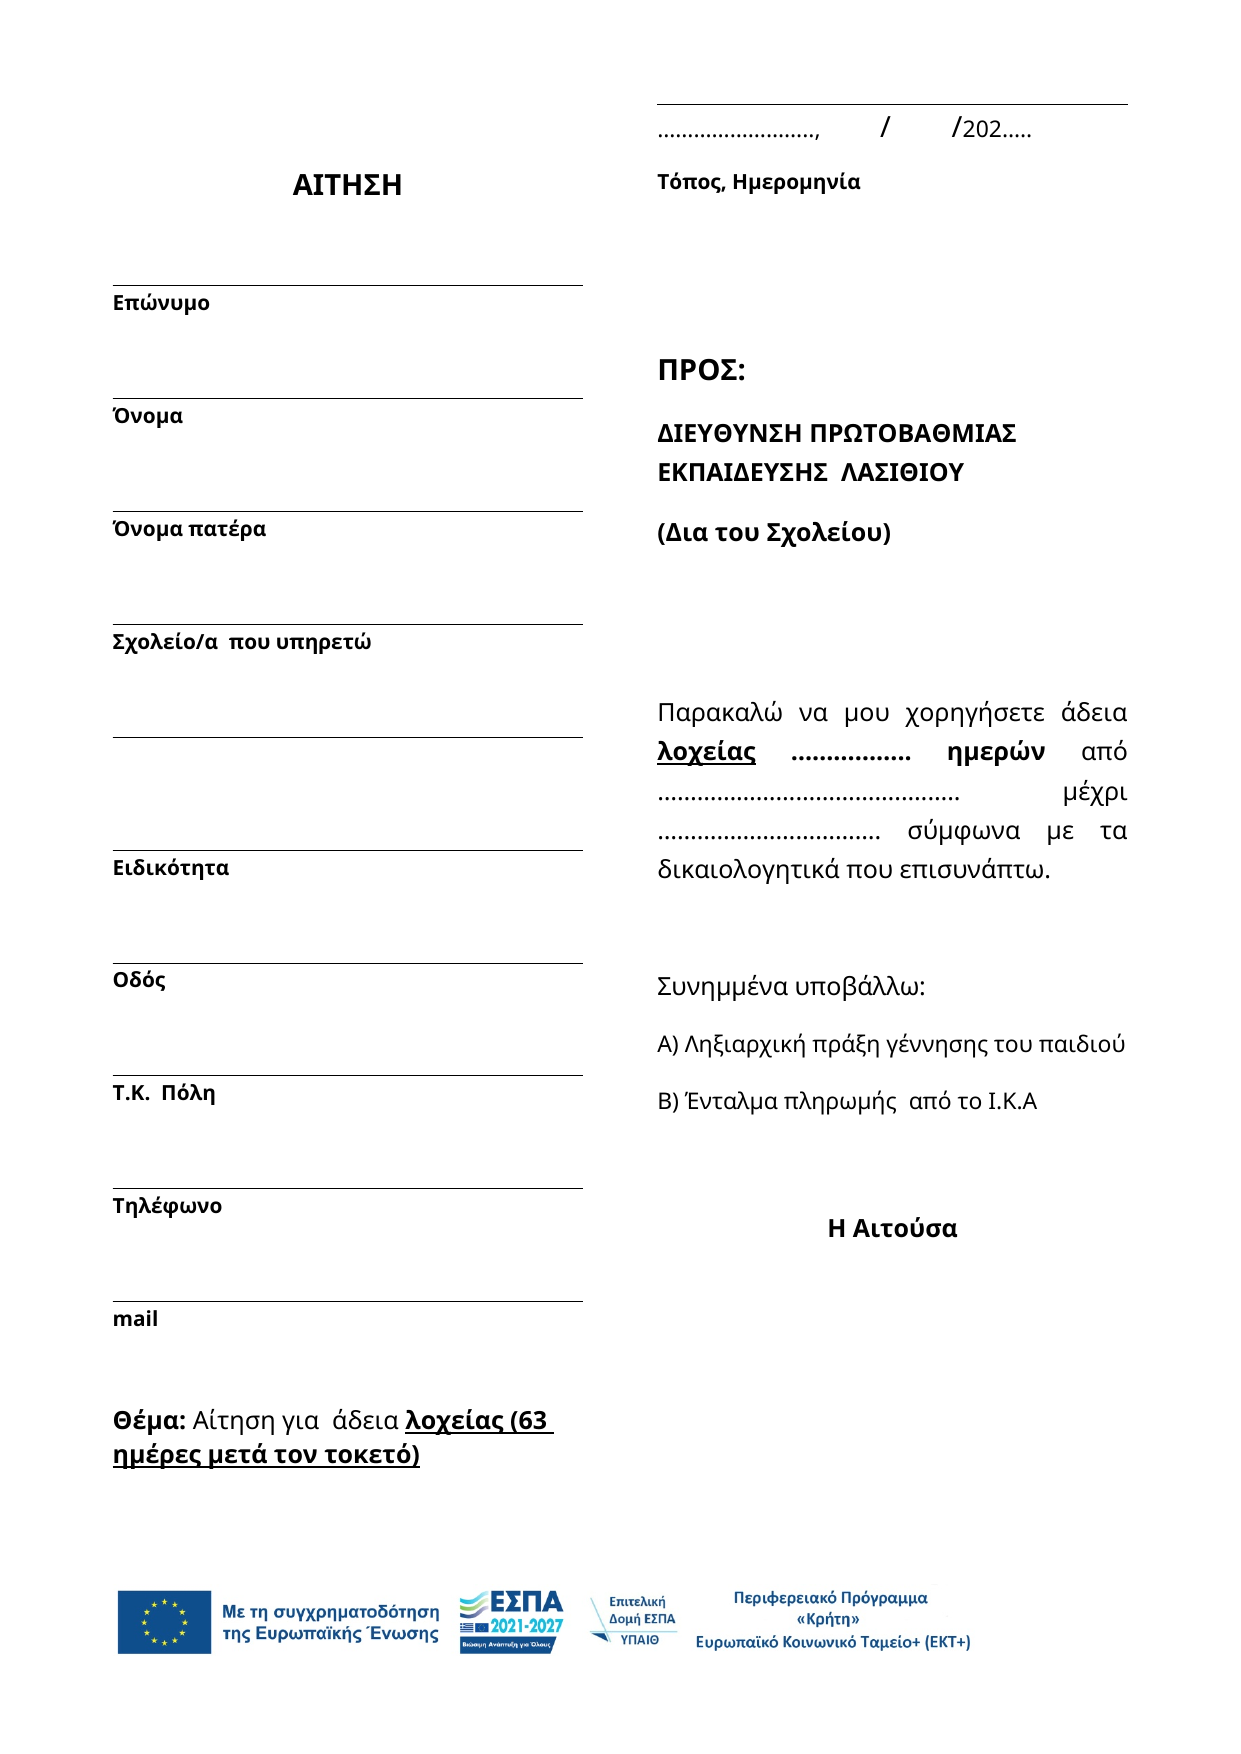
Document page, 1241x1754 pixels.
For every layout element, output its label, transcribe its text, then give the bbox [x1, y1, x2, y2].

text Τ.Κ. Πόλη [112, 1076, 583, 1107]
text mail [112, 1302, 583, 1333]
text Α) Ληξιαρχική πράξη γέννησης του παιδιού [657, 1028, 1128, 1059]
text Σχολείο/α που υπηρετώ [112, 625, 583, 655]
text …………………….., / /202….. [657, 105, 1128, 146]
text Παρακαλώ να μου χορηγήσετε άδεια λοχείας …………….. ημερών από ………………………………..…….. μέχρι ……………………………. σύμφωνα με τα δικαιολογητικά που επισυνάπτω. [657, 695, 1128, 886]
text (Δια του Σχολείου) [657, 515, 1128, 549]
text Ειδικότητα [112, 851, 583, 881]
text ΔΙΕΥΘΥΝΣΗ ΠΡΩΤΟΒΑΘΜΙΑΣ ΕΚΠΑΙΔΕΥΣΗΣ ΛΑΣΙΘΙΟΥ [657, 416, 1128, 489]
text Τόπος, Ημερομηνία [657, 164, 1128, 196]
text Β) Ένταλμα πληρωμής από το Ι.Κ.Α [657, 1085, 1128, 1116]
text Τηλέφωνο [112, 1189, 583, 1220]
text ΠΡΟΣ: [657, 349, 1128, 389]
text Επώνυμο [112, 286, 583, 317]
text Συνημμένα υποβάλλω: [657, 968, 1128, 1002]
text Η Αιτούσα [657, 1210, 1128, 1244]
text Οδός [112, 964, 583, 994]
text Όνομα [112, 399, 583, 429]
text Όνομα πατέρα [112, 512, 583, 542]
text ΑΙΤΗΣΗ [112, 164, 583, 204]
text Θέμα: Αίτηση για άδεια λοχείας (63 ημέρες μετά τον τοκετό) [112, 1400, 583, 1471]
picture [112, 1584, 978, 1656]
